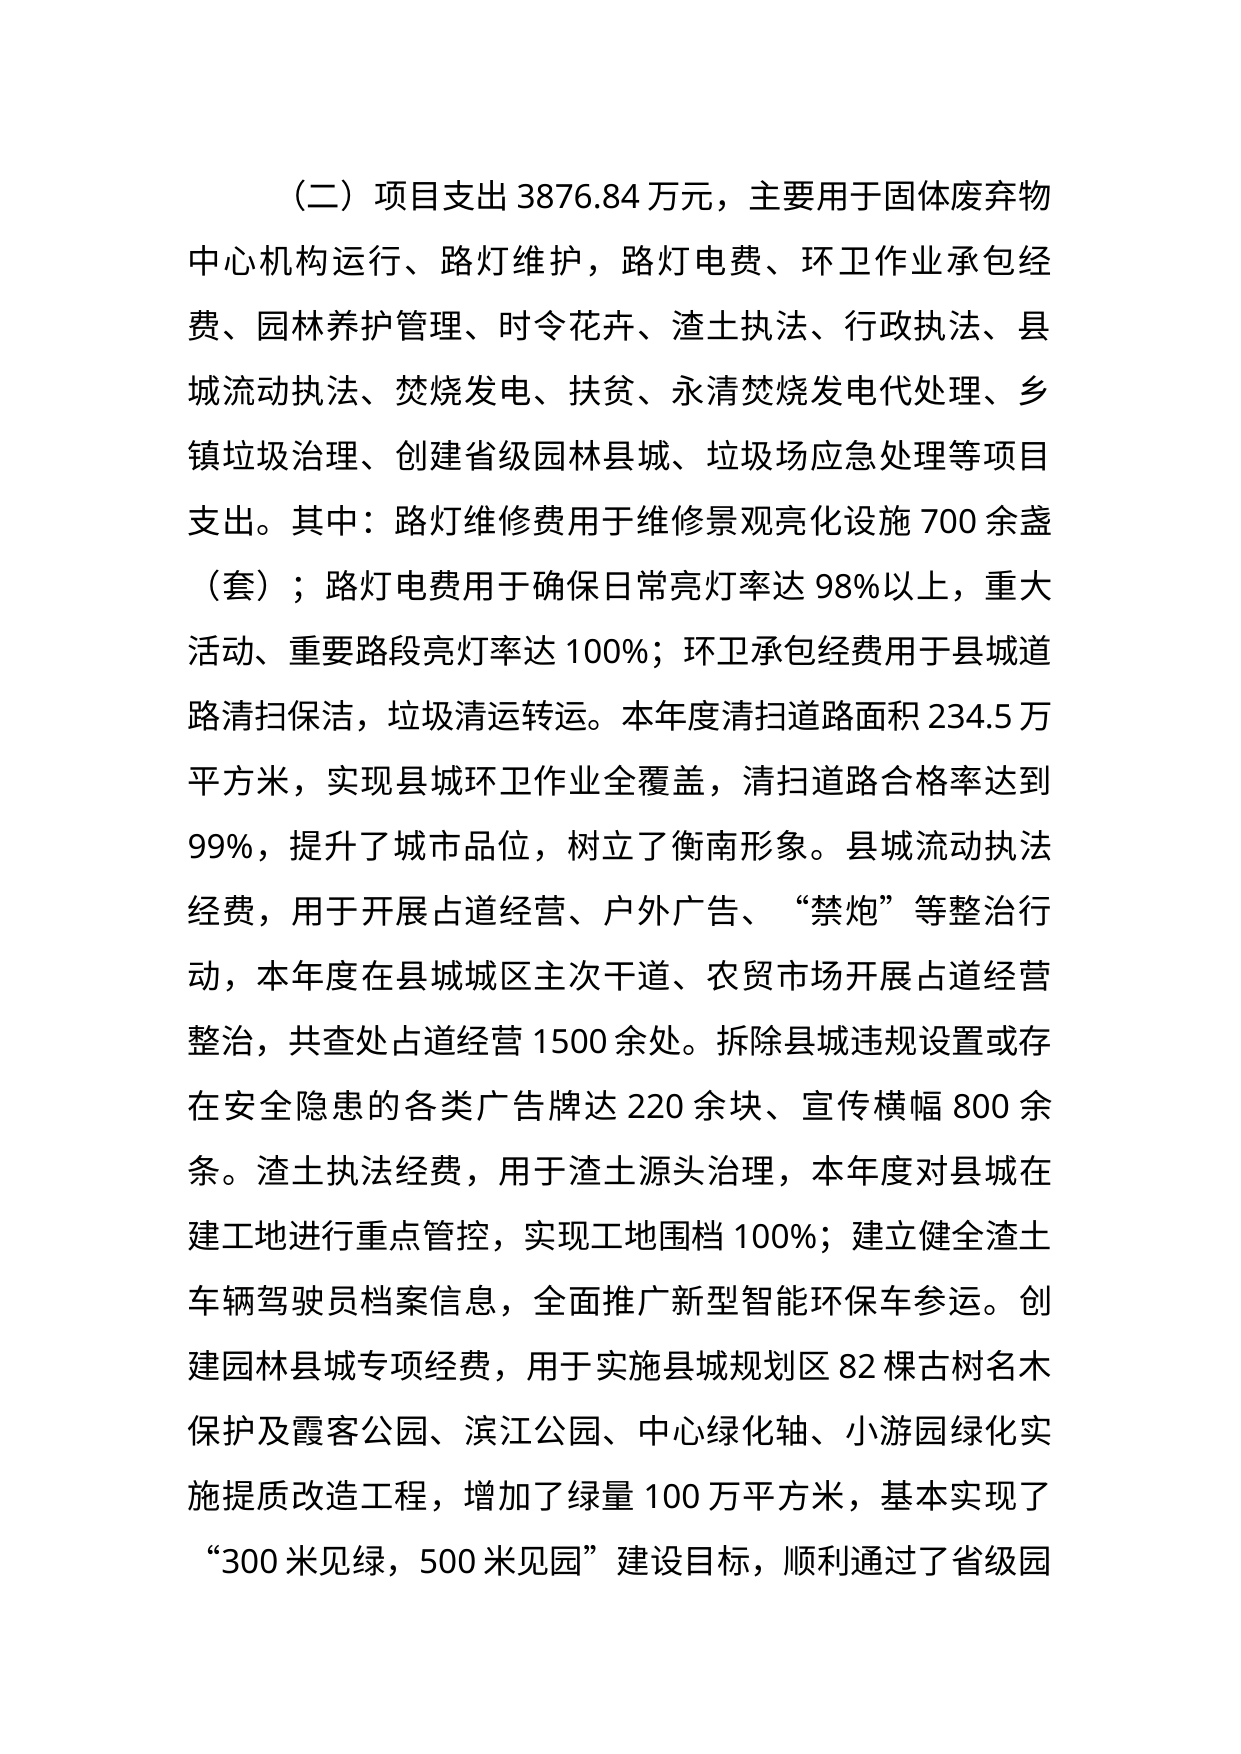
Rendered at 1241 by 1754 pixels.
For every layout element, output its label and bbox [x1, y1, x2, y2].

list [187, 162, 1053, 1592]
